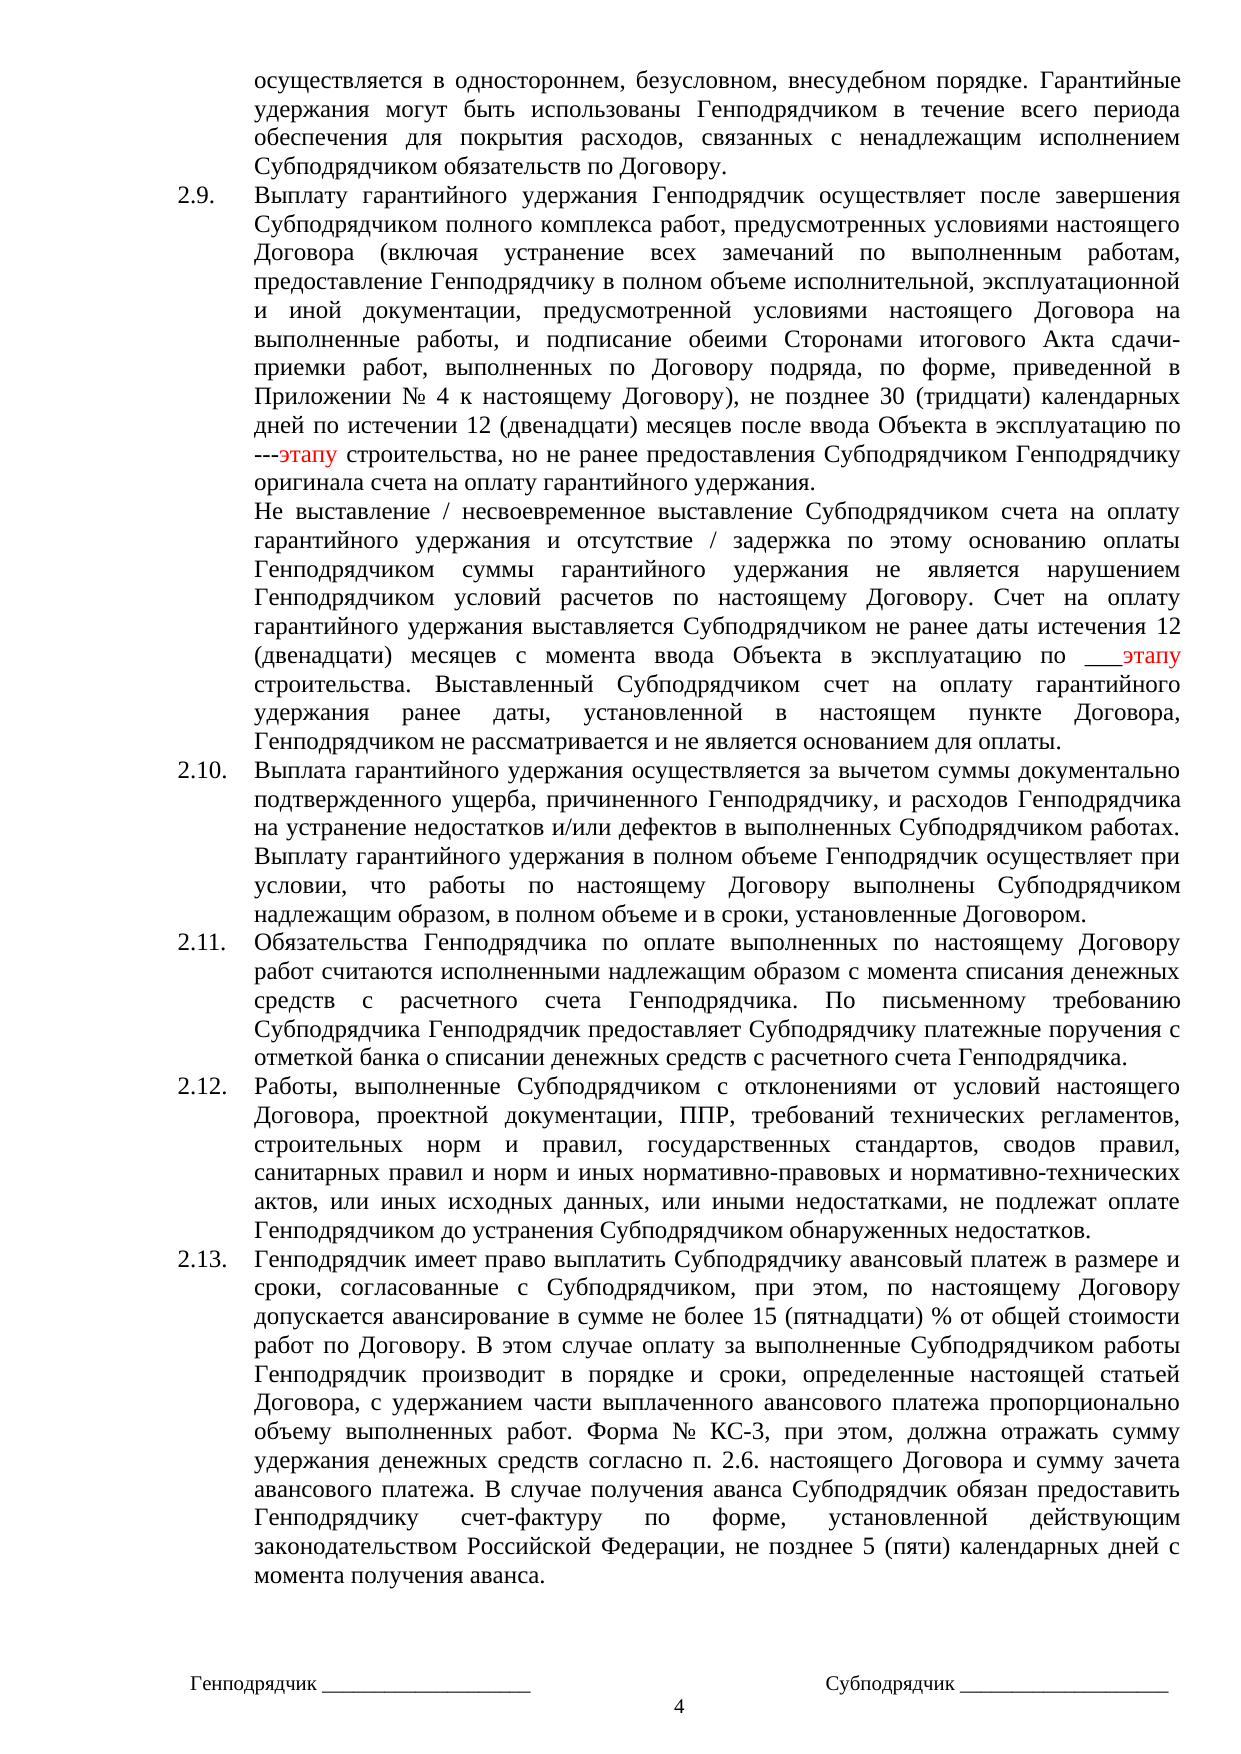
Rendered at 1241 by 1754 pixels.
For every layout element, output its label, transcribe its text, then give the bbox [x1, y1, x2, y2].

list Обязательства Генподрядчика по оплате выполненных по настоящему Договору работ считаются исполненными надлежащим образом с момента списания денежных средств с расчетного счета Генподрядчика. По письменному требованию Субподрядчика Генподрядчик предоставляет Субподрядчику платежные поручения с отметкой банка о списании денежных средств с расчетного счета Генподрядчика. [177, 927, 1181, 1071]
text Не выставление / несвоевременное выставление Субподрядчиком счета на оплату гарантийного удержания и отсутствие / задержка по этому основанию оплаты Генподрядчиком суммы гарантийного удержания не является нарушением Генподрядчиком условий расчетов по настоящему Договору. Счет на оплату гарантийного удержания выставляется Субподрядчиком не ранее даты истечения 12 (двенадцати) месяцев с момента ввода Объекта в эксплуатацию по ___этапу строительства. Выставленный Субподрядчиком счет на оплату гарантийного удержания ранее даты, установленной в настоящем пункте Договора, Генподрядчиком не рассматривается и не является основанием для оплаты. [254, 496, 1181, 755]
list Выплата гарантийного удержания осуществляется за вычетом суммы документально подтвержденного ущерба, причиненного Генподрядчику, и расходов Генподрядчика на устранение недостатков и/или дефектов в выполненных Субподрядчиком работах. Выплату гарантийного удержания в полном объеме Генподрядчик осуществляет при условии, что работы по настоящему Договору выполнены Субподрядчиком надлежащим образом, в полном объеме и в сроки, установленные Договором. [177, 755, 1181, 927]
list Выплату гарантийного удержания Генподрядчик осуществляет после завершения Субподрядчиком полного комплекса работ, предусмотренных условиями настоящего Договора (включая устранение всех замечаний по выполненным работам, предоставление Генподрядчику в полном объеме исполнительной, эксплуатационной и иной документации, предусмотренной условиями настоящего Договора на выполненные работы, и подписание обеими Сторонами итогового Акта сдачи-приемки работ, выполненных по Договору подряда, по форме, приведенной в Приложении № 4 к настоящему Договору), не позднее 30 (тридцати) календарных дней по истечении 12 (двенадцати) месяцев после ввода Объекта в эксплуатацию по ---этапу строительства, но не ранее предоставления Субподрядчиком Генподрядчику оригинала счета на оплату гарантийного удержания. [177, 180, 1181, 496]
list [177, 65, 1181, 180]
list Работы, выполненные Субподрядчиком с отклонениями от условий настоящего Договора, проектной документации, ППР, требований технических регламентов, строительных норм и правил, государственных стандартов, сводов правил, санитарных правил и норм и иных нормативно-правовых и нормативно-технических актов, или иных исходных данных, или иными недостатками, не подлежат оплате Генподрядчиком до устранения Субподрядчиком обнаруженных недостатков. [177, 1071, 1181, 1244]
list Генподрядчик имеет право выплатить Субподрядчику авансовый платеж в размере и сроки, согласованные с Субподрядчиком, при этом, по настоящему Договору допускается авансирование в сумме не более 15 (пятнадцати) % от общей стоимости работ по Договору. В этом случае оплату за выполненные Субподрядчиком работы Генподрядчик производит в порядке и сроки, определенные настоящей статьей Договора, с удержанием части выплаченного авансового платежа пропорционально объему выполненных работ. Форма № КС-3, при этом, должна отражать сумму удержания денежных средств согласно п. 2.6. настоящего Договора и сумму зачета авансового платежа. В случае получения аванса Субподрядчик обязан предоставить Генподрядчику счет-фактуру по форме, установленной действующим законодательством Российской Федерации, не позднее 5 (пяти) календарных дней с момента получения аванса. [177, 1244, 1181, 1589]
